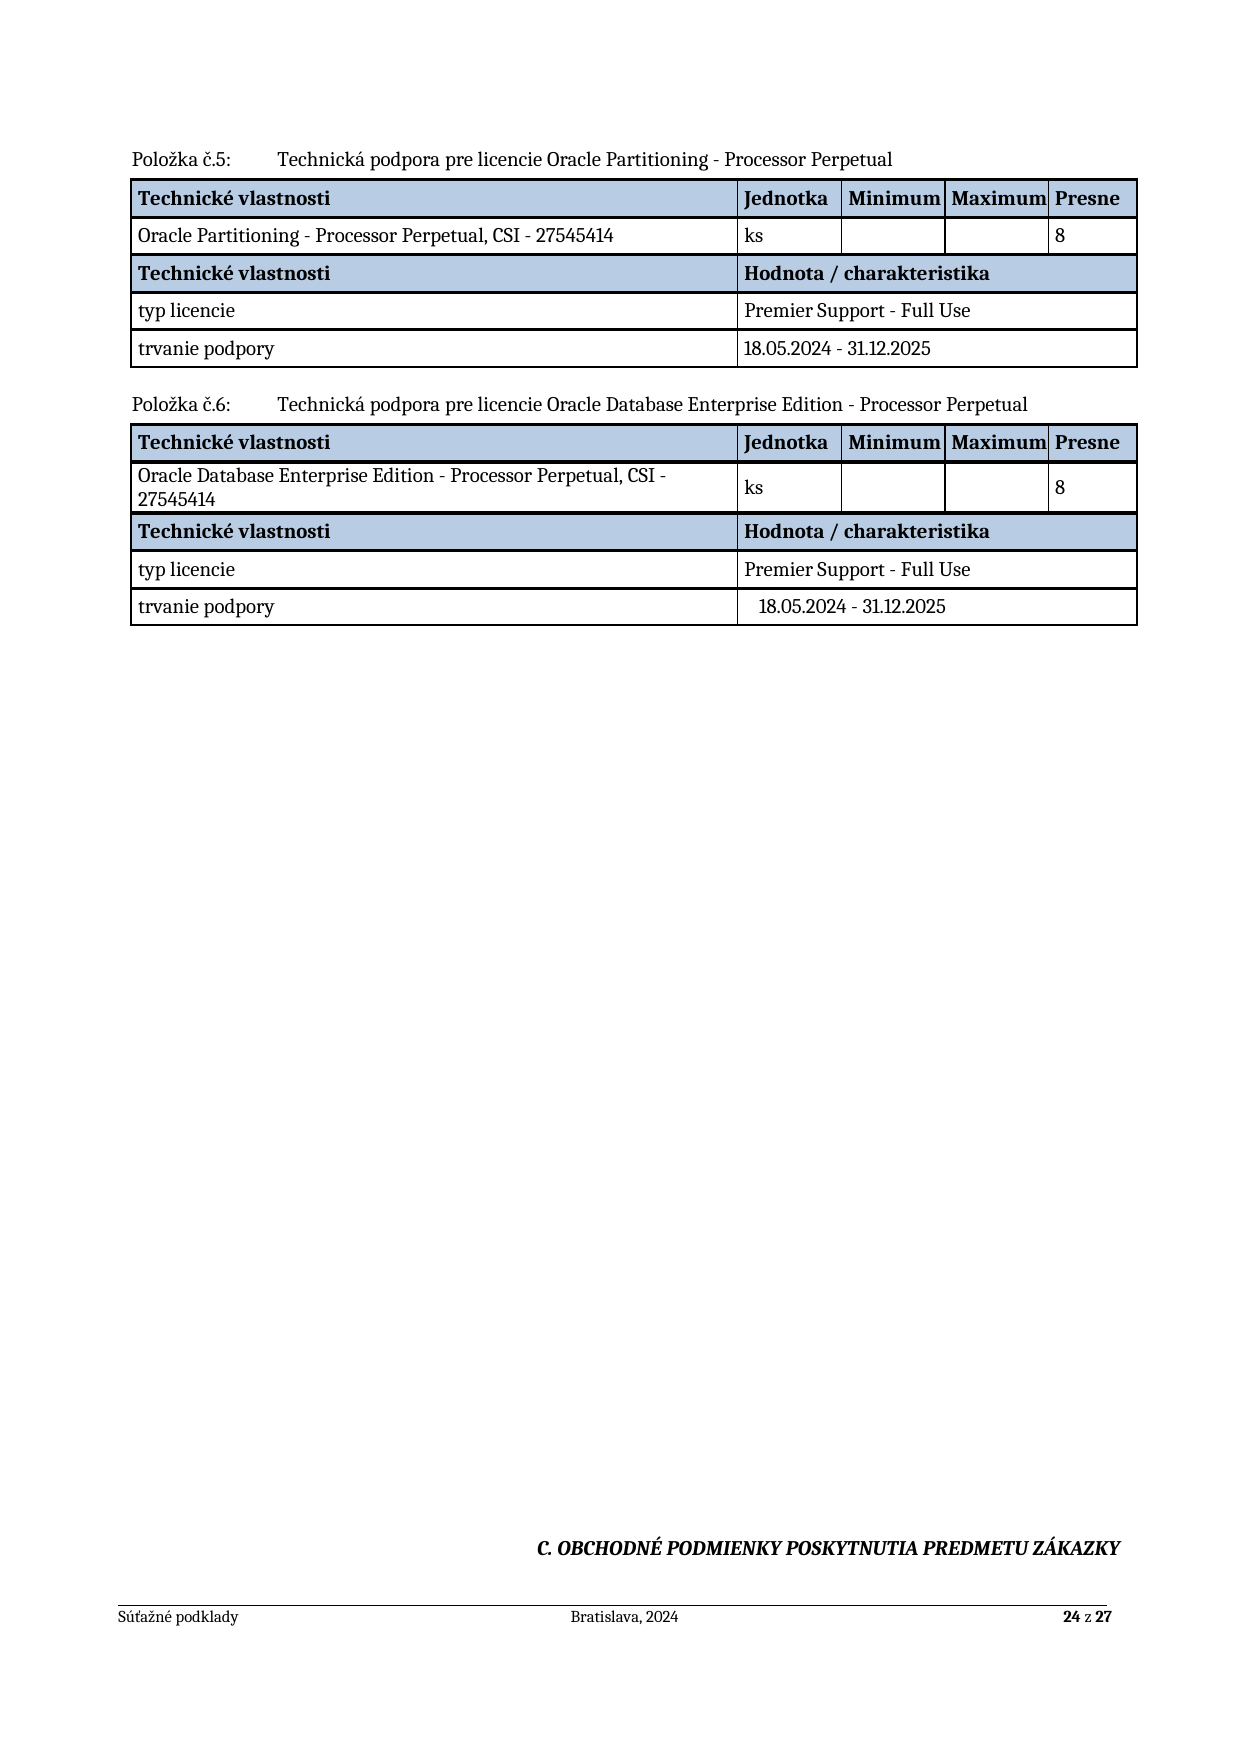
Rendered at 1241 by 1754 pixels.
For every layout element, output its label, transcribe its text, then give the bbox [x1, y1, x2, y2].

table_cell 18.05.2024 - 31.12.2025 [738, 590, 1136, 624]
table_cell trvanie podpory [132, 331, 737, 366]
table_cell Hodnota / charakteristika [738, 515, 1136, 549]
table_cell 8 [1049, 219, 1136, 253]
table_header Minimum [842, 181, 944, 216]
subtitle Položka č.6: Technická podpora pre licencie Oracle Database Enterprise Edition - Processor Perpetual [132, 392, 1122, 416]
table_cell 18.05.2024 - 31.12.2025 [738, 331, 1136, 366]
table_cell [842, 219, 944, 253]
table_cell Hodnota / charakteristika [738, 256, 1136, 291]
table_cell Technické vlastnosti [132, 515, 737, 549]
table_header Minimum [842, 426, 944, 460]
table_cell ks [738, 219, 841, 253]
table_header Technické vlastnosti [132, 181, 737, 216]
table_cell [946, 464, 1048, 511]
subtitle Položka č.5: Technická podpora pre licencie Oracle Partitioning - Processor Perpetual [132, 148, 1122, 172]
table_cell Oracle Database Enterprise Edition - Processor Perpetual, CSI - 27545414 [132, 464, 737, 511]
table_cell 8 [1049, 464, 1136, 511]
table_header Maximum [946, 181, 1048, 216]
table_header Jednotka [738, 426, 841, 460]
table_cell Oracle Partitioning - Processor Perpetual, CSI - 27545414 [132, 219, 737, 253]
table_header Technické vlastnosti [132, 426, 737, 460]
table_cell Technické vlastnosti [132, 256, 737, 291]
text C. OBCHODNÉ PODMIENKY POSKYTNUTIA PREDMETU ZÁKAZKY [118, 1536, 1122, 1560]
table_header Presne [1049, 426, 1136, 460]
table_cell Premier Support - Full Use [738, 294, 1136, 328]
table_cell Premier Support - Full Use [738, 552, 1136, 587]
table_header Presne [1049, 181, 1136, 216]
table_cell [842, 464, 944, 511]
table_cell typ licencie [132, 552, 737, 587]
table_header Maximum [946, 426, 1048, 460]
table_cell [946, 219, 1048, 253]
table_header Jednotka [738, 181, 841, 216]
table_cell typ licencie [132, 294, 737, 328]
table_cell trvanie podpory [132, 590, 737, 624]
table_cell ks [738, 464, 841, 511]
